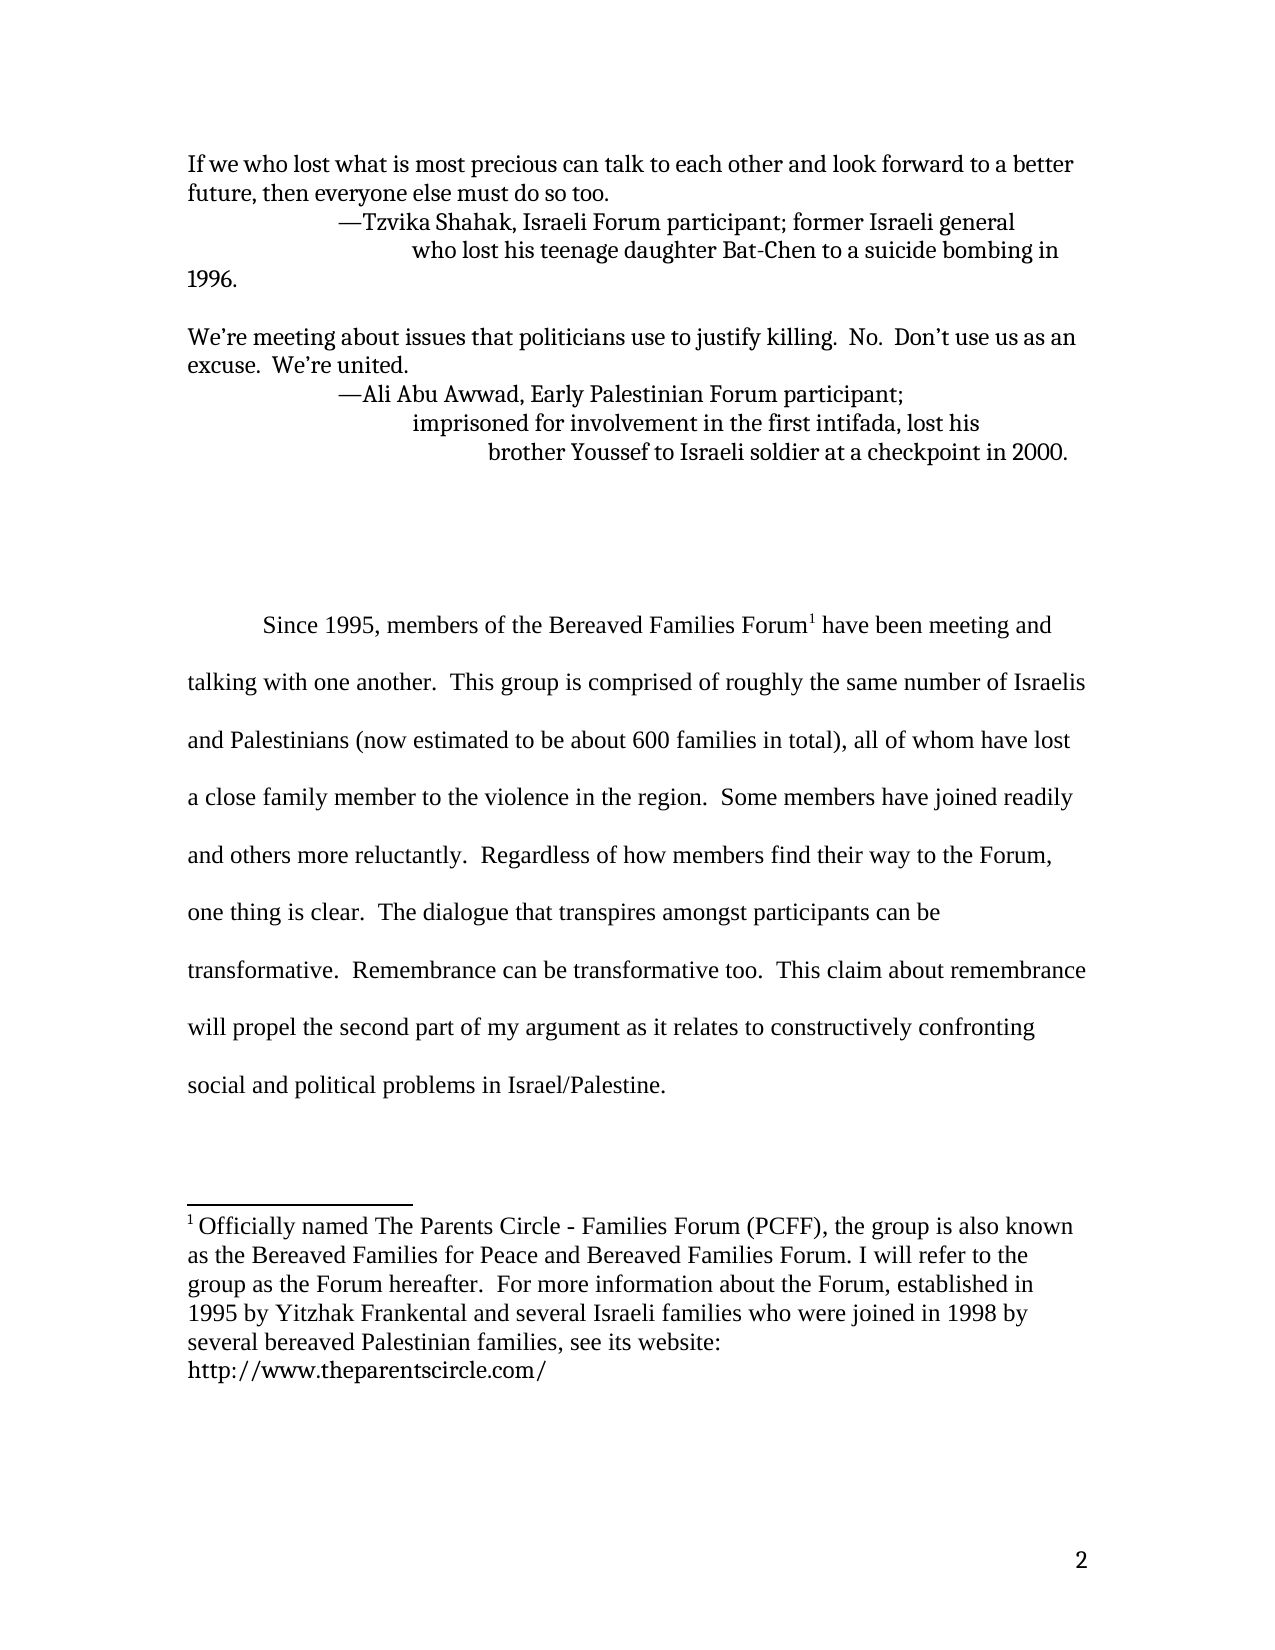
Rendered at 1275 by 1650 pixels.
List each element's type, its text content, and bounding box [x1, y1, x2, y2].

text —Tzvika Shahak, Israeli Forum participant; former Israeli general who lost his teenage daughter Bat-Chen to a suicide bombing in 1996. [187, 207, 1087, 294]
text We’re meeting about issues that politicians use to justify killing. No. Don’t use us as an excuse. We’re united. [187, 322, 1087, 380]
text If we who lost what is most precious can talk to each other and look forward to a better future, then everyone else must do so too. [187, 150, 1087, 207]
text Since 1995, members of the Bereaved Families Forum have been meeting and talking with one another. This group is comprised of roughly the same number of Israelis and Palestinians (now estimated to be about 600 families in total), all of whom have lost a close family member to the violence in the region. Some members have joined readily and others more reluctantly. Regardless of how members find their way to the Forum, one thing is clear. The dialogue that transpires amongst participants can be transformative. Remembrance can be transformative too. This claim about remembrance will propel the second part of my argument as it relates to constructively confronting social and political problems in Israel/Palestine. [187, 610, 1087, 1099]
text —Ali Abu Awwad, Early Palestinian Forum participant; imprisoned for involvement in the first intifada, lost his brother Youssef to Israeli soldier at a checkpoint in 2000. [187, 380, 1087, 466]
